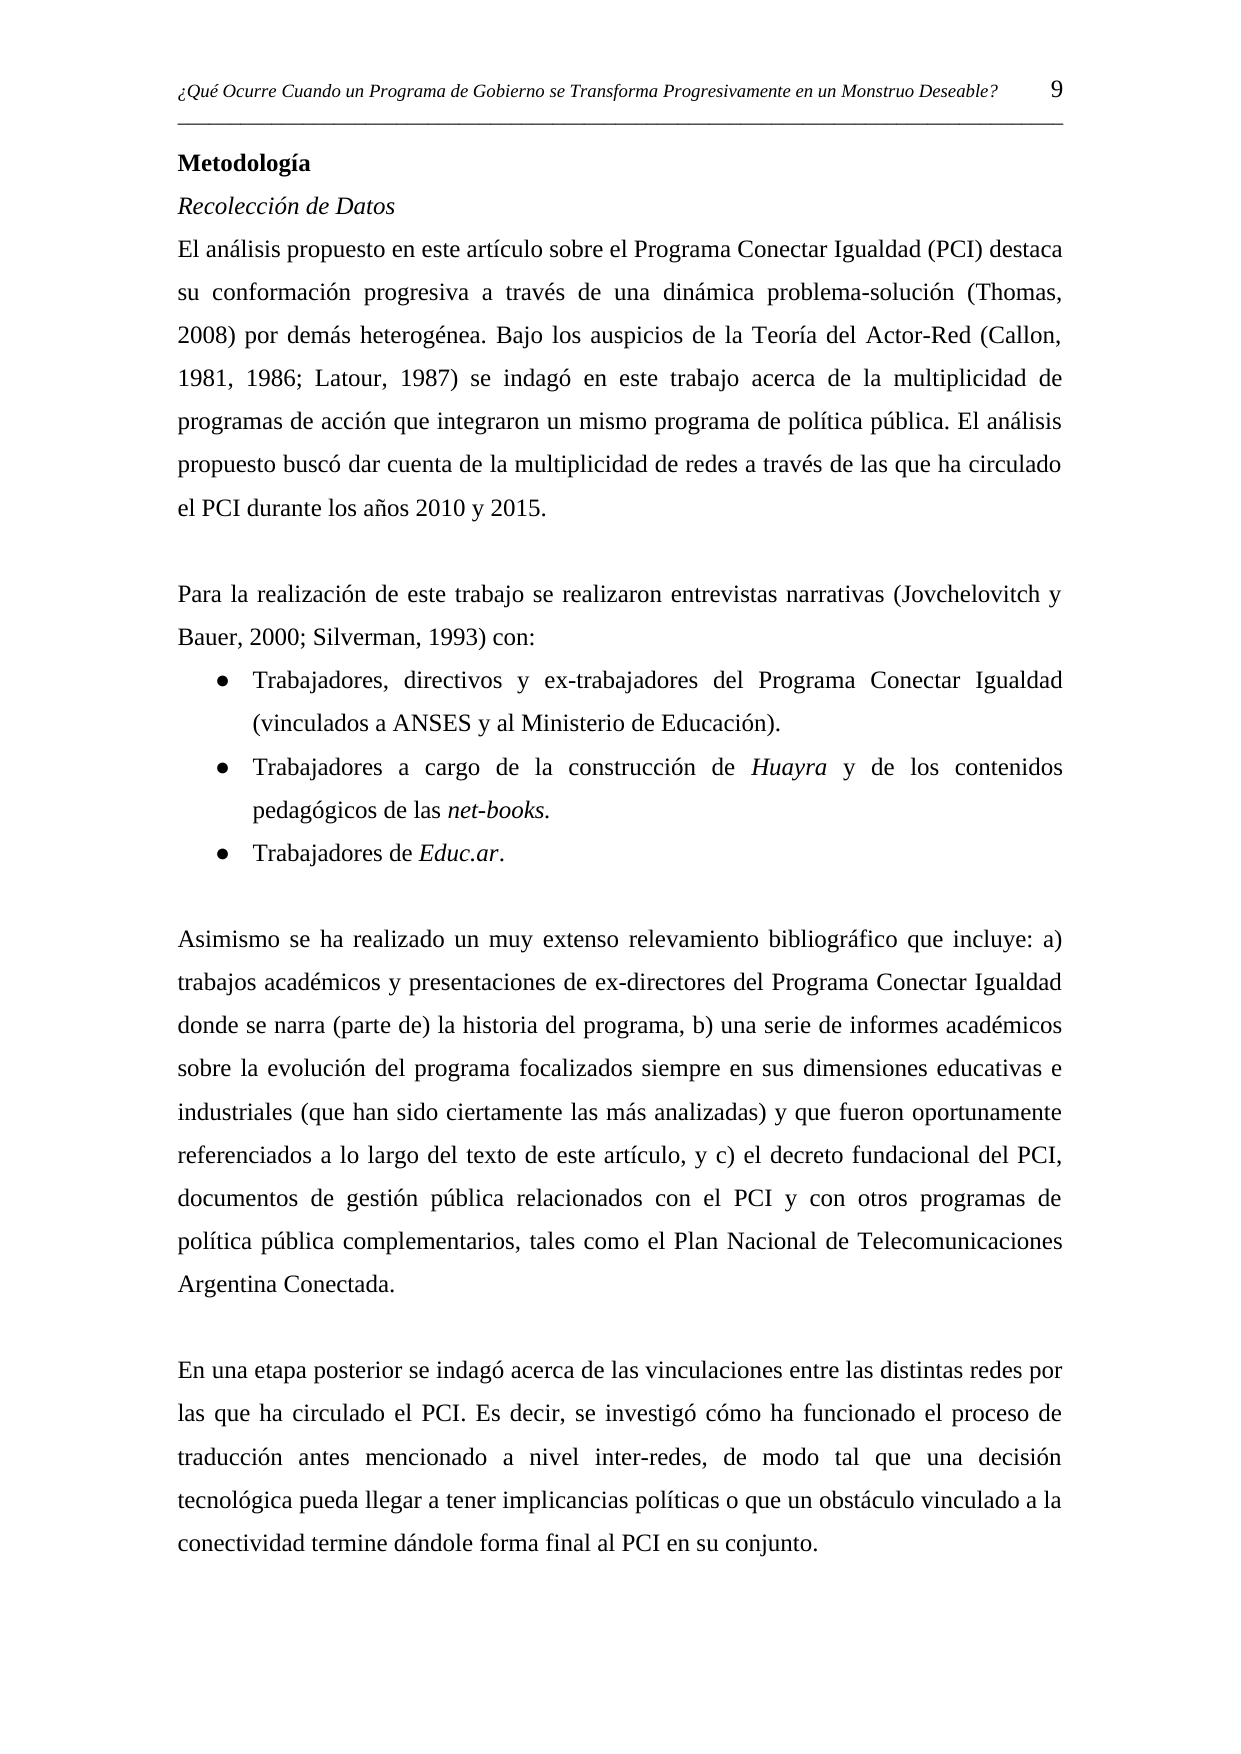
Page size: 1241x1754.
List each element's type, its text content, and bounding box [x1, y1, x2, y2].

list Trabajadores de Educ.ar. [215, 838, 1063, 867]
text Metodología [177, 148, 1063, 176]
text En una etapa posterior se indagó acerca de las vinculaciones entre las distintas redes por las que ha circulado el PCI. Es decir, se investigó cómo ha funcionado el proceso de traducción antes mencionado a nivel inter-redes, de modo tal que una decisión tecnológica pueda llegar a tener implicancias políticas o que un obstáculo vinculado a la conectividad termine dándole forma final al PCI en su conjunto. [177, 1355, 1063, 1557]
text El análisis propuesto en este artículo sobre el Programa Conectar Igualdad (PCI) destaca su conformación progresiva a través de una dinámica problema-solución (Thomas, 2008) por demás heterogénea. Bajo los auspicios de la Teoría del Actor-Red (Callon, 1981, 1986; Latour, 1987) se indagó en este trabajo acerca de la multiplicidad de programas de acción que integraron un mismo programa de política pública. El análisis propuesto buscó dar cuenta de la multiplicidad de redes a través de las que ha circulado el PCI durante los años 2010 y 2015. [177, 234, 1063, 521]
text Asimismo se ha realizado un muy extenso relevamiento bibliográfico que incluye: a) trabajos académicos y presentaciones de ex-directores del Programa Conectar Igualdad donde se narra (parte de) la historia del programa, b) una serie de informes académicos sobre la evolución del programa focalizados siempre en sus dimensiones educativas e industriales (que han sido ciertamente las más analizadas) y que fueron oportunamente referenciados a lo largo del texto de este artículo, y c) el decreto fundacional del PCI, documentos de gestión pública relacionados con el PCI y con otros programas de política pública complementarios, tales como el Plan Nacional de Telecomunicaciones Argentina Conectada. [177, 924, 1063, 1298]
list Trabajadores, directivos y ex-trabajadores del Programa Conectar Igualdad (vinculados a ANSES y al Ministerio de Educación). [215, 665, 1063, 737]
text Para la realización de este trabajo se realizaron entrevistas narrativas (Jovchelovitch y Bauer, 2000; Silverman, 1993) con: [177, 579, 1063, 651]
text Recolección de Datos [177, 191, 1063, 219]
list Trabajadores a cargo de la construcción de Huayra y de los contenidos pedagógicos de las net-books. [215, 751, 1063, 823]
